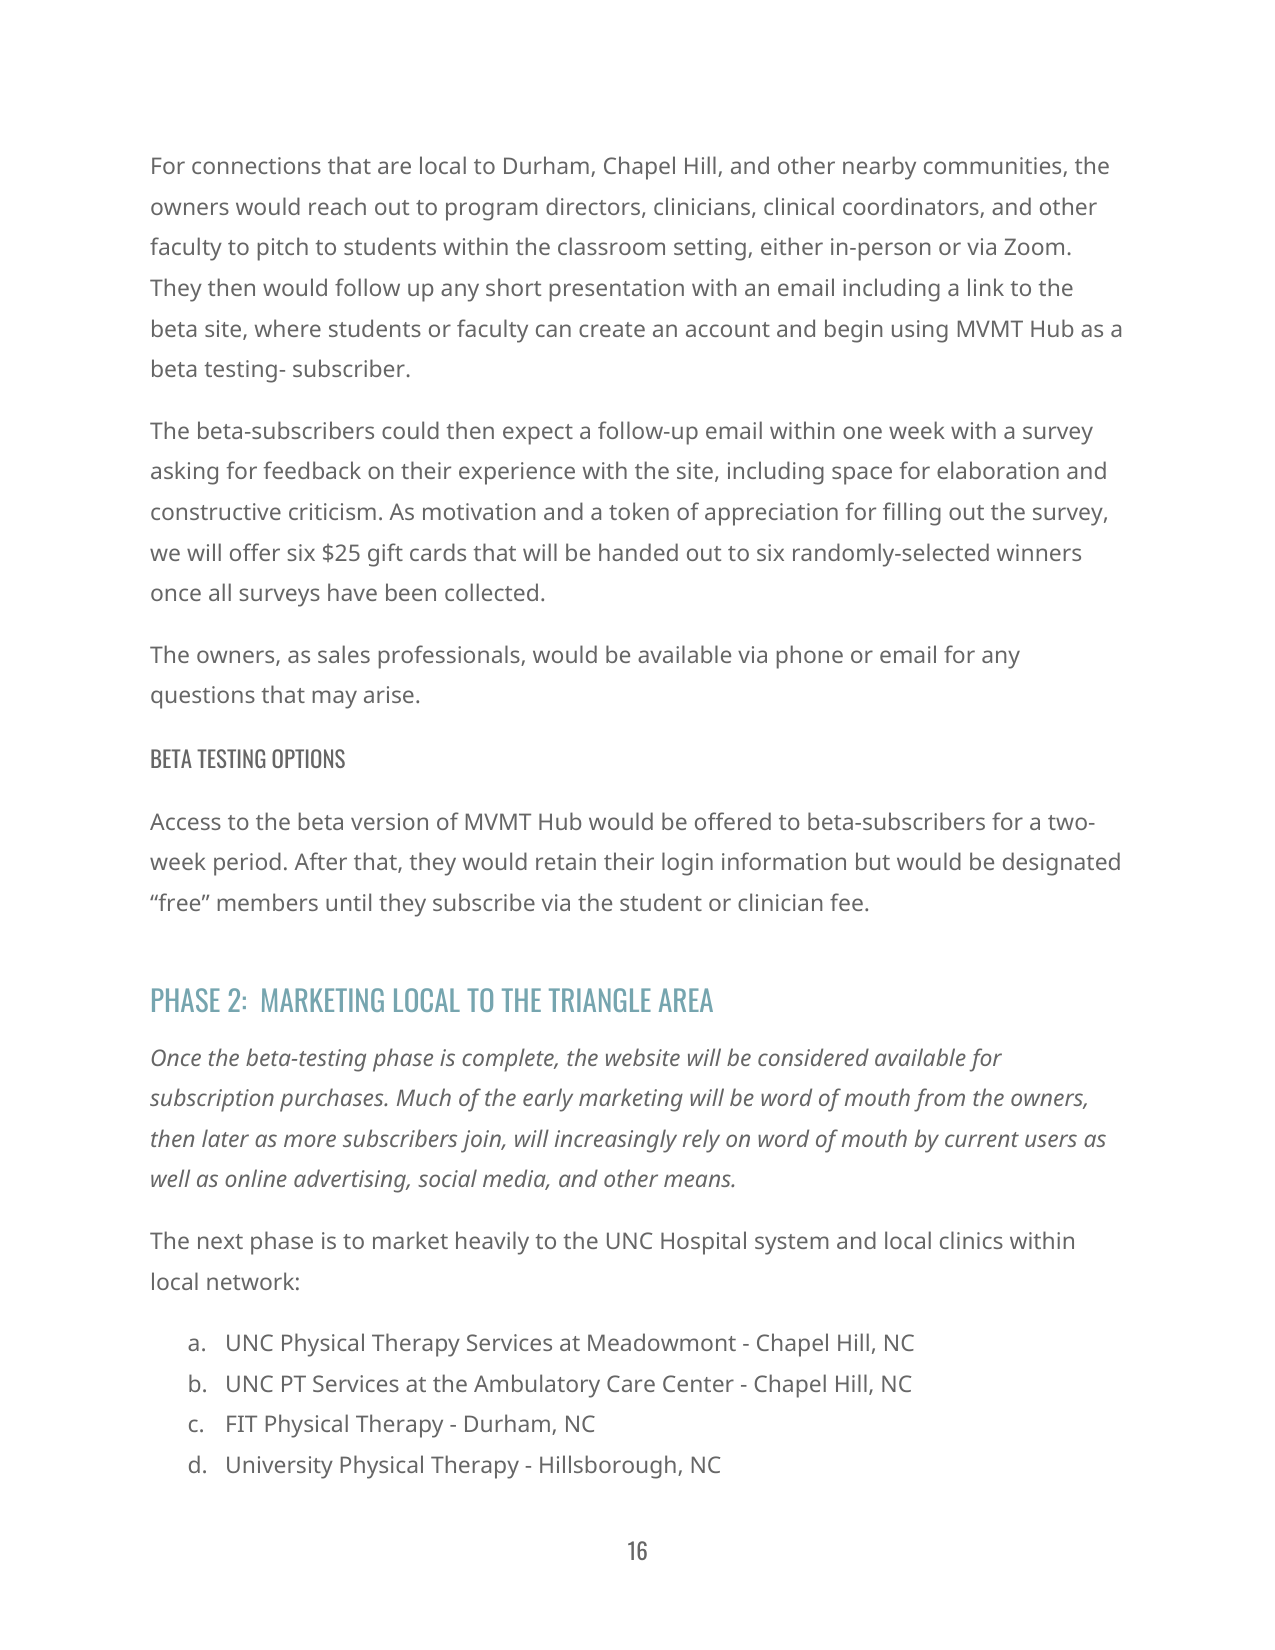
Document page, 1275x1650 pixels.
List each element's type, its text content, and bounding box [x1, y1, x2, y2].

subtitle BETA TESTING OPTIONS [150, 741, 1125, 774]
list University Physical Therapy - Hillsborough, NC [187, 1449, 1125, 1480]
text Once the beta-testing phase is complete, the website will be considered available for subscription purchases. Much of the early marketing will be word of mouth from the owners, then later as more subscribers join, will increasingly rely on word of mouth by current users as well as online advertising, social media, and other means. [150, 1041, 1125, 1194]
text The beta-subscribers could then expect a follow-up email within one week with a survey asking for feedback on their experience with the site, including space for elaboration and constructive criticism. As motivation and a token of appreciation for filling out the survey, we will offer six $25 gift cards that will be handed out to six randomly-selected winners once all surveys have been collected. [150, 414, 1125, 608]
subtitle PHASE 2: MARKETING LOCAL TO THE TRIANGLE AREA [150, 977, 1125, 1021]
list UNC Physical Therapy Services at Meadowmont - Chapel Hill, NC [187, 1327, 1125, 1358]
text Access to the beta version of MVMT Hub would be offered to beta-subscribers for a two-week period. After that, they would retain their login information but would be designated “free” members until they subscribe via the student or clinician fee. [150, 806, 1125, 918]
list FIT Physical Therapy - Durham, NC [187, 1408, 1125, 1439]
text For connections that are local to Durham, Chapel Hill, and other nearby communities, the owners would reach out to program directors, clinicians, clinical coordinators, and other faculty to pitch to students within the classroom setting, either in-person or via Zoom. They then would follow up any short presentation with an email including a link to the beta site, where students or faculty can create an account and begin using MVMT Hub as a beta testing- subscriber. [150, 150, 1125, 384]
text The next phase is to market heavily to the UNC Hospital system and local clinics within local network: [150, 1225, 1125, 1297]
list UNC PT Services at the Ambulatory Care Center - Chapel Hill, NC [187, 1367, 1125, 1399]
text The owners, as sales professionals, would be available via phone or email for any questions that may arise. [150, 638, 1125, 710]
